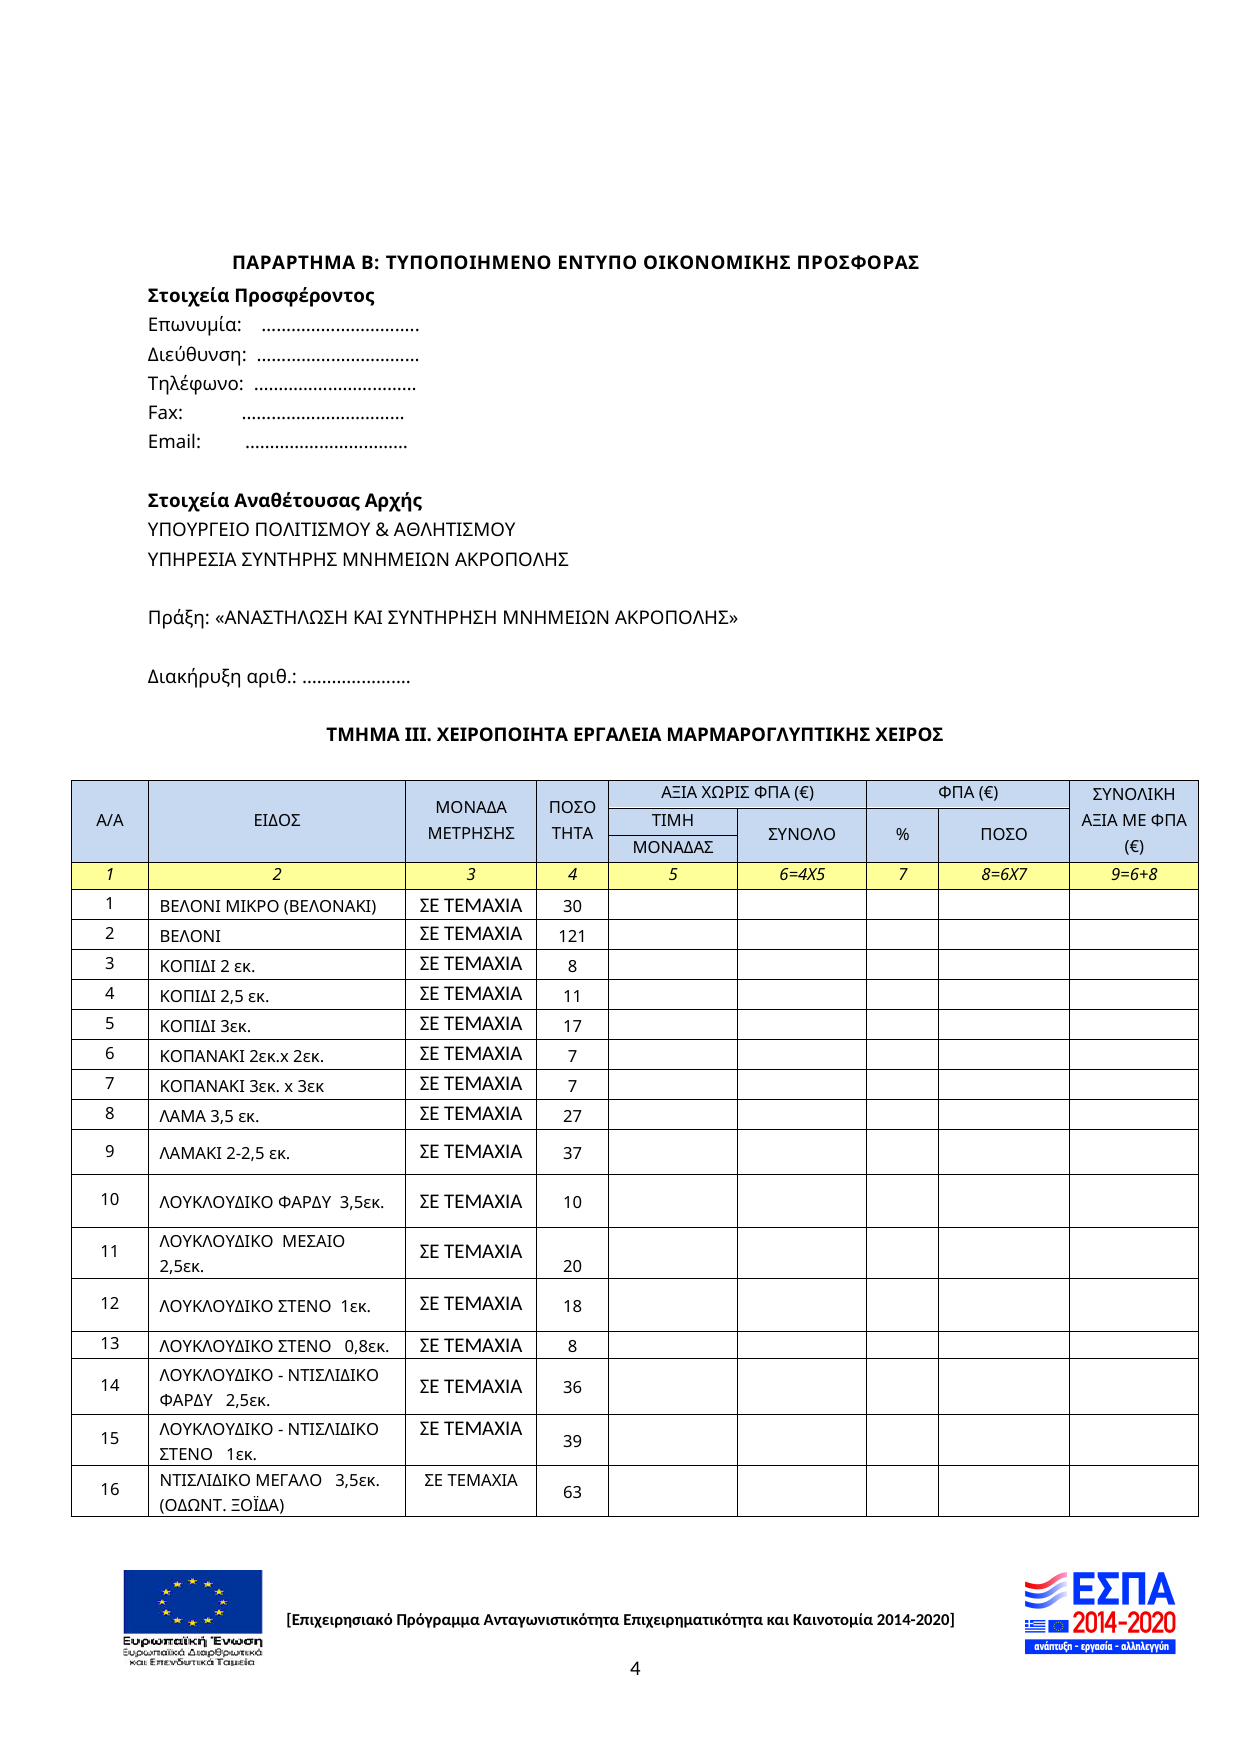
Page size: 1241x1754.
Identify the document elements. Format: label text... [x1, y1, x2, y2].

table_header ΕΙΔΟΣ [149, 781, 405, 862]
table_cell [867, 1466, 938, 1516]
table_cell ΛΟΥΚΛΟΥΔΙΚΟ ΜΕΣΑΙΟ 2,5εκ. [149, 1228, 405, 1278]
table_cell [1070, 1040, 1198, 1069]
table_cell 7 [537, 1040, 608, 1069]
table_cell [1070, 950, 1198, 979]
table_cell [867, 920, 938, 949]
table_cell [939, 1130, 1069, 1174]
table_cell ΣΕ ΤΕΜΑΧΙΑ [406, 1130, 536, 1174]
table_cell ΛΟΥΚΛΟΥΔΙΚΟ - ΝΤΙΣΛΙΔΙΚΟ ΦΑΡΔΥ 2,5εκ. [149, 1359, 405, 1414]
table_cell [939, 1466, 1069, 1516]
table_cell ΝΤΙΣΛΙΔΙΚO ΜΕΓΑΛΟ 3,5εκ.(ΟΔΩΝΤ. ΞΟΪΔΑ) [149, 1466, 405, 1516]
table_cell ΣΕ ΤΕΜΑΧΙΑ [406, 1175, 536, 1227]
table_cell [867, 1175, 938, 1227]
table_cell [738, 950, 866, 979]
table_cell [609, 1070, 737, 1099]
table_cell [867, 890, 938, 919]
table_cell [867, 950, 938, 979]
table_cell 10 [72, 1175, 148, 1227]
table_cell ΚΟΠΑΝΑΚΙ 2εκ.x 2εκ. [149, 1040, 405, 1069]
table_cell ΣΕ ΤΕΜΑΧΙΑ [406, 920, 536, 949]
table_cell ΛΟΥΚΛΟΥΔΙΚΟ ΣΤΕΝΟ 0,8εκ. [149, 1332, 405, 1358]
table_cell [609, 1359, 737, 1414]
table_cell [1070, 980, 1198, 1009]
table_cell [867, 1130, 938, 1174]
table_header ΣΥΝΟΛΙΚΗ ΑΞΙΑ ΜΕ ΦΠΑ (€) [1070, 781, 1198, 862]
table_cell [738, 1010, 866, 1039]
table_cell [1070, 1279, 1198, 1331]
table_cell [609, 1279, 737, 1331]
table_cell [867, 1100, 938, 1129]
table_cell 8 [72, 1100, 148, 1129]
table_cell [939, 1100, 1069, 1129]
table_cell [738, 920, 866, 949]
table_cell 121 [537, 920, 608, 949]
table_cell ΛΟΥΚΛΟΥΔΙΚΟ - ΝΤΙΣΛΙΔΙΚΟ ΣΤΕΝΟ 1εκ. [149, 1415, 405, 1465]
table_cell [738, 890, 866, 919]
table_cell [867, 1415, 938, 1465]
table_cell [1070, 890, 1198, 919]
table_cell [939, 1040, 1069, 1069]
table_cell ΚΟΠΑΝΑΚΙ 3εκ. x 3εκ [149, 1070, 405, 1099]
table_cell ΣΕ ΤΕΜΑΧΙΑ [406, 1466, 536, 1516]
table_cell [609, 1228, 737, 1278]
table_cell 2 [72, 920, 148, 949]
table_cell [1070, 1175, 1198, 1227]
table_cell [609, 1100, 737, 1129]
table_cell [609, 1466, 737, 1516]
table_cell ΠΟΣΟ [939, 809, 1069, 862]
table_cell % [867, 809, 938, 862]
table_cell [939, 1359, 1069, 1414]
table_cell [609, 1010, 737, 1039]
table_cell [867, 1359, 938, 1414]
table_cell [939, 1228, 1069, 1278]
table_cell ΒΕΛΟΝΙ ΜΙΚΡΟ (ΒΕΛΟΝΑΚΙ) [149, 890, 405, 919]
table_cell 3 [406, 863, 536, 889]
table_cell 6 [72, 1040, 148, 1069]
table_cell [1070, 1100, 1198, 1129]
table_cell 17 [537, 1010, 608, 1039]
text Επωνυμία: ………………………….. [148, 312, 1122, 337]
table_cell [939, 1332, 1069, 1358]
table_cell 27 [537, 1100, 608, 1129]
table_header ΦΠΑ (€) [867, 781, 1069, 807]
table_cell 1 [72, 863, 148, 889]
table_cell [1070, 1070, 1198, 1099]
table_cell [939, 980, 1069, 1009]
table_cell ΜΟΝΑΔΑΣ [609, 836, 737, 862]
table_cell [738, 1100, 866, 1129]
text Email: …………………………… [148, 429, 1122, 454]
table_cell 4 [537, 863, 608, 889]
table_cell [867, 1070, 938, 1099]
text Στοιχεία Αναθέτουσας Αρχής [148, 487, 1122, 513]
table_cell ΣΕ ΤΕΜΑΧΙΑ [406, 1279, 536, 1331]
table_cell 6=4X5 [738, 863, 866, 889]
table_header ΠΟΣΟΤΗΤΑ [537, 781, 608, 862]
table_cell [738, 1466, 866, 1516]
table_cell [738, 980, 866, 1009]
table_cell [609, 1130, 737, 1174]
table_cell ΣΕ ΤΕΜΑΧΙΑ [406, 1332, 536, 1358]
table_cell [609, 1040, 737, 1069]
table_cell 9 [72, 1130, 148, 1174]
table_cell [867, 1279, 938, 1331]
table_cell 20 [537, 1228, 608, 1278]
table_cell [867, 980, 938, 1009]
table_cell 5 [609, 863, 737, 889]
table_cell [939, 1415, 1069, 1465]
text Διακήρυξη αριθ.: …………………. [148, 663, 1122, 688]
table_cell ΣΕ ΤΕΜΑΧΙΑ [406, 1010, 536, 1039]
table_cell ΣΕ ΤΕΜΑΧΙΑ [406, 1415, 536, 1465]
table_header Α/Α [72, 781, 148, 862]
subtitle ΠΑΡΑΡΤΗΜΑ Β: ΤΥΠΟΠΟΙΗΜΕΝΟ ΕΝΤΥΠΟ ΟΙΚΟΝΟΜΙΚΗΣ ΠΡΟΣΦΟΡΑΣ [29, 249, 1122, 274]
table_cell [738, 1040, 866, 1069]
table_cell [939, 1279, 1069, 1331]
table_cell 37 [537, 1130, 608, 1174]
text Fax: …………………………… [148, 399, 1122, 425]
table_cell [609, 1332, 737, 1358]
table_cell [1070, 1466, 1198, 1516]
table_cell ΛΑΜΑ 3,5 εκ. [149, 1100, 405, 1129]
table_cell 63 [537, 1466, 608, 1516]
table_cell [1070, 1130, 1198, 1174]
table_cell ΣΕ ΤΕΜΑΧΙΑ [406, 1070, 536, 1099]
table_cell 3 [72, 950, 148, 979]
table_cell [939, 1070, 1069, 1099]
table_cell [1070, 920, 1198, 949]
table_cell [738, 1279, 866, 1331]
table_cell 4 [72, 980, 148, 1009]
table_cell [1070, 1332, 1198, 1358]
table_cell [867, 1332, 938, 1358]
table_cell [738, 1070, 866, 1099]
table_cell [609, 950, 737, 979]
table_cell 15 [72, 1415, 148, 1465]
table_cell [1070, 1010, 1198, 1039]
table_cell 10 [537, 1175, 608, 1227]
table_cell ΣΥΝΟΛΟ [738, 809, 866, 862]
table_cell ΣΕ ΤΕΜΑΧΙΑ [406, 980, 536, 1009]
table_cell ΣΕ ΤΕΜΑΧΙΑ [406, 1359, 536, 1414]
text ΥΠΗΡΕΣΙΑ ΣΥΝΤΗΡΗΣ ΜΝΗΜΕΙΩΝ ΑΚΡΟΠΟΛΗΣ [148, 546, 1122, 571]
table_cell 18 [537, 1279, 608, 1331]
table_cell [609, 1415, 737, 1465]
picture [1022, 1570, 1179, 1656]
table_cell [867, 1010, 938, 1039]
text Τηλέφωνο: …………………………… [148, 370, 1122, 396]
table_cell ΤΙΜΗ [609, 809, 737, 835]
table_cell [939, 1175, 1069, 1227]
table_cell ΣΕ ΤΕΜΑΧΙΑ [406, 950, 536, 979]
table_cell [939, 1010, 1069, 1039]
table_cell [609, 1175, 737, 1227]
table_cell [738, 1332, 866, 1358]
table_cell 5 [72, 1010, 148, 1039]
table_cell 2 [149, 863, 405, 889]
table_cell ΚΟΠΙΔΙ 3εκ. [149, 1010, 405, 1039]
table_cell [867, 1228, 938, 1278]
table_cell [867, 1040, 938, 1069]
text ΥΠΟΥΡΓΕΙΟ ΠΟΛΙΤΙΣΜΟΥ & ΑΘΛΗΤΙΣΜΟΥ [148, 517, 1122, 542]
table_cell 7 [867, 863, 938, 889]
table_cell ΣΕ ΤΕΜΑΧΙΑ [406, 1100, 536, 1129]
table_cell [1070, 1415, 1198, 1465]
table_cell [1070, 1228, 1198, 1278]
table_cell 9=6+8 [1070, 863, 1198, 889]
table_cell ΣΕ ΤΕΜΑΧΙΑ [406, 1228, 536, 1278]
table_cell 30 [537, 890, 608, 919]
text ΤΜΗΜΑ IIΙ. ΧΕΙΡΟΠΟΙΗΤΑ ΕΡΓΑΛΕΙΑ ΜΑΡΜΑΡΟΓΛΥΠΤΙΚΗΣ ΧΕΙΡΟΣ [148, 722, 1122, 747]
table_cell [738, 1359, 866, 1414]
table_cell 8=6X7 [939, 863, 1069, 889]
table_cell ΛΟΥΚΛΟΥΔΙΚΟ ΣΤΕΝΟ 1εκ. [149, 1279, 405, 1331]
table_cell ΛΟΥΚΛΟΥΔΙΚΟ ΦΑΡΔΥ 3,5εκ. [149, 1175, 405, 1227]
table_cell 36 [537, 1359, 608, 1414]
table_cell [609, 980, 737, 1009]
table_cell [1070, 1359, 1198, 1414]
table_cell 1 [72, 890, 148, 919]
text Στοιχεία Προσφέροντος [148, 282, 1122, 308]
table_cell 39 [537, 1415, 608, 1465]
table_cell [738, 1175, 866, 1227]
table_cell [939, 890, 1069, 919]
text Διεύθυνση: …………………………… [148, 341, 1122, 367]
table_cell 13 [72, 1332, 148, 1358]
table_cell 8 [537, 950, 608, 979]
table_cell [738, 1130, 866, 1174]
table_cell [609, 920, 737, 949]
picture [123, 1570, 263, 1666]
table_cell [738, 1415, 866, 1465]
table_cell [939, 920, 1069, 949]
table_cell 12 [72, 1279, 148, 1331]
table_cell 14 [72, 1359, 148, 1414]
table_header ΑΞΙΑ ΧΩΡΙΣ ΦΠΑ (€) [609, 781, 866, 807]
table_cell ΚΟΠΙΔΙ 2,5 εκ. [149, 980, 405, 1009]
table_header ΜΟΝΑΔΑ ΜΕΤΡΗΣΗΣ [406, 781, 536, 862]
table_cell 7 [72, 1070, 148, 1099]
table_cell [738, 1228, 866, 1278]
table_cell [939, 950, 1069, 979]
table_cell ΣΕ ΤΕΜΑΧΙΑ [406, 890, 536, 919]
table_cell ΒΕΛΟΝΙ [149, 920, 405, 949]
table_cell ΛΑΜΑΚΙ 2-2,5 εκ. [149, 1130, 405, 1174]
table_cell ΚΟΠΙΔΙ 2 εκ. [149, 950, 405, 979]
table_cell [609, 890, 737, 919]
table_cell 7 [537, 1070, 608, 1099]
text Πράξη: «ΑΝΑΣΤΗΛΩΣΗ ΚΑΙ ΣΥΝΤΗΡΗΣΗ ΜΝΗΜΕΙΩΝ ΑΚΡΟΠΟΛΗΣ» [148, 604, 1122, 630]
table_cell 8 [537, 1332, 608, 1358]
table_cell ΣΕ ΤΕΜΑΧΙΑ [406, 1040, 536, 1069]
table_cell 11 [72, 1228, 148, 1278]
table_cell 16 [72, 1466, 148, 1516]
table_cell 11 [537, 980, 608, 1009]
